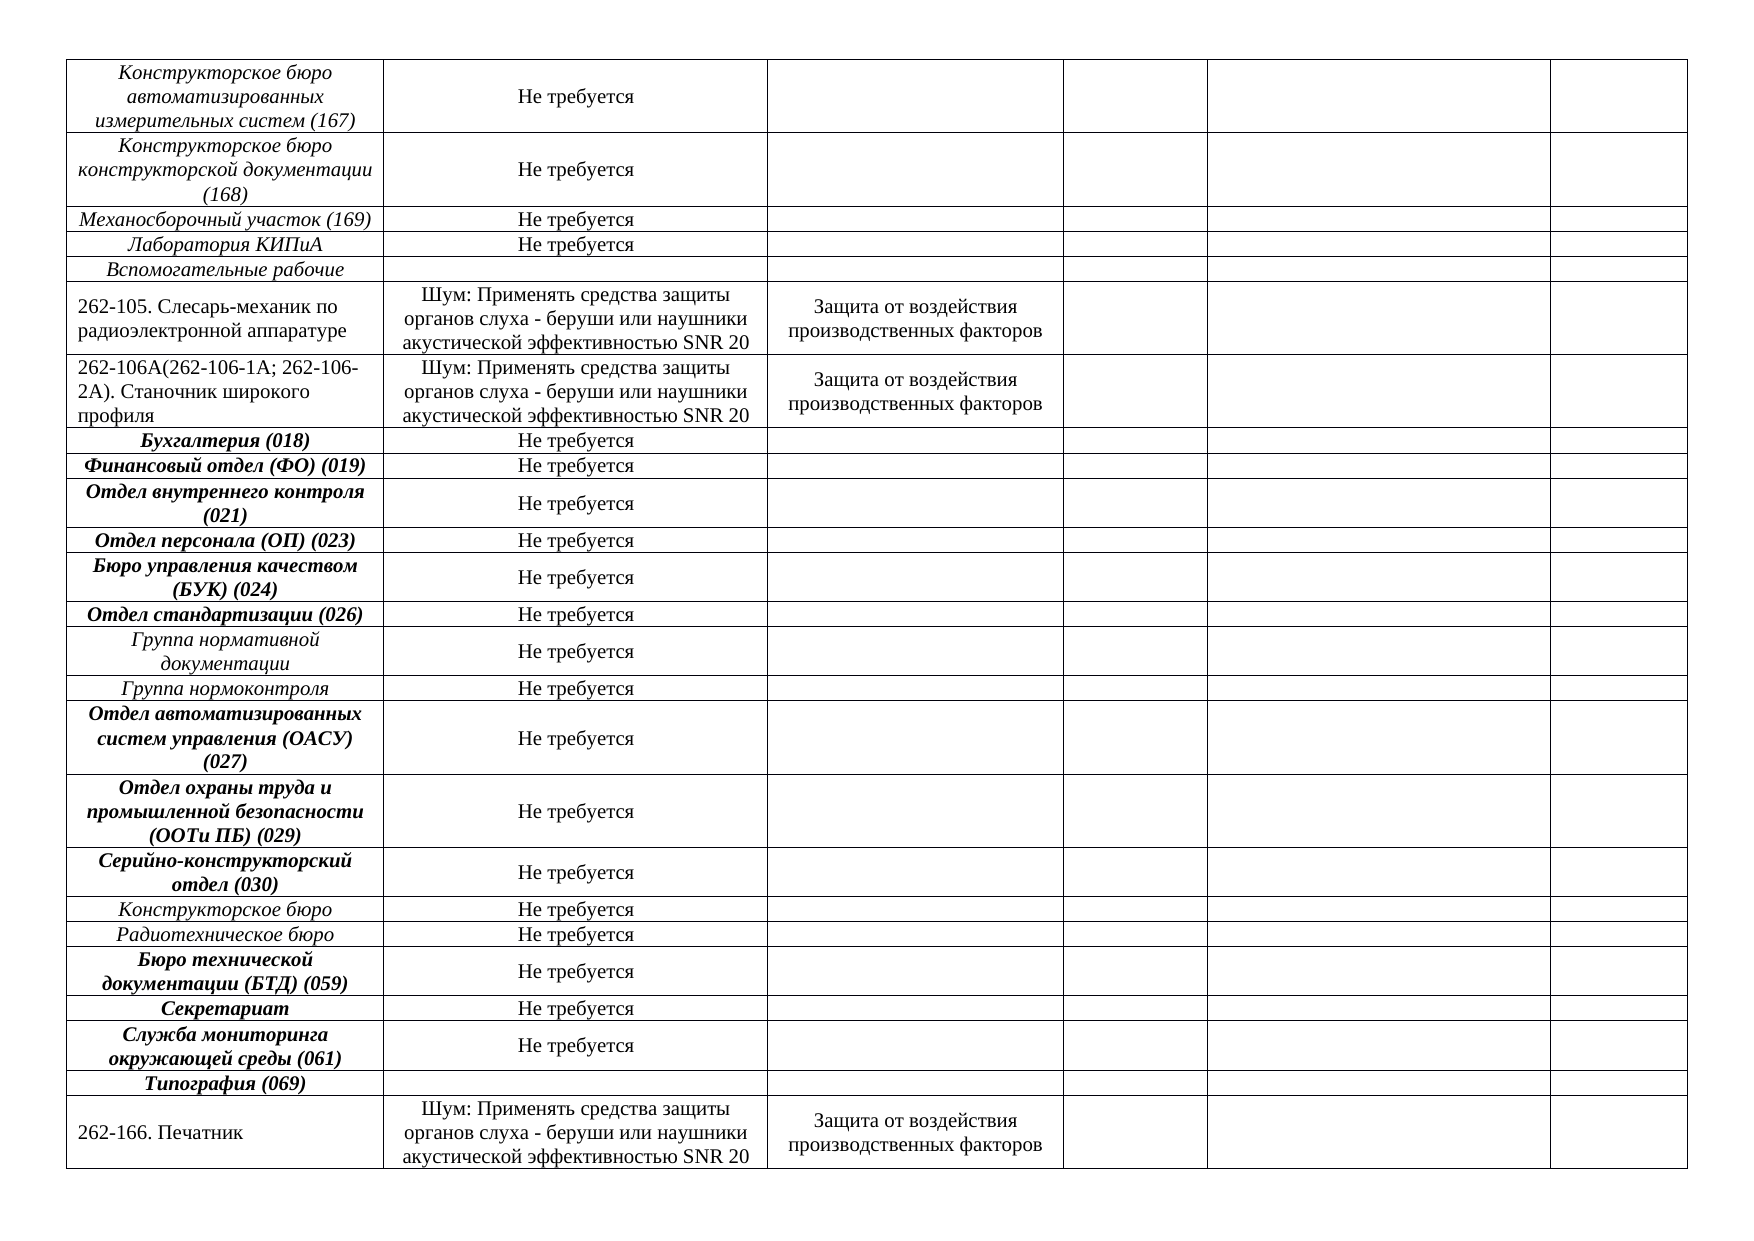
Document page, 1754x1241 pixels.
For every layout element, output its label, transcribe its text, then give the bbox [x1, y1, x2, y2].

table_cell [384, 257, 767, 281]
table_cell [768, 257, 1063, 281]
table_cell [1208, 454, 1550, 477]
table_cell Защита от воздействия производственных факторов [768, 355, 1063, 427]
table_cell [1208, 479, 1550, 527]
table_cell [1551, 454, 1687, 477]
table_cell [1064, 232, 1207, 256]
table_cell Защита от воздействия производственных факторов [768, 282, 1063, 354]
table_cell [1064, 1071, 1207, 1095]
table_cell [1064, 676, 1207, 700]
table_cell [768, 454, 1063, 477]
table_cell [1208, 922, 1550, 946]
table_cell Конструкторское бюро автоматизированных измерительных систем (167) [67, 60, 383, 132]
table_cell [1551, 602, 1687, 626]
table_cell [1208, 627, 1550, 675]
table_cell [1551, 897, 1687, 921]
table_cell [768, 1021, 1063, 1069]
table_cell [1551, 528, 1687, 552]
table_cell Механосборочный участок (169) [67, 207, 383, 231]
table_cell Не требуется [384, 428, 767, 452]
table_cell Не требуется [384, 627, 767, 675]
table_cell Бухгалтерия (018) [67, 428, 383, 452]
table_cell [1064, 257, 1207, 281]
table_cell [1551, 676, 1687, 700]
table_cell [768, 897, 1063, 921]
table_cell Не требуется [384, 996, 767, 1020]
table_cell [1551, 775, 1687, 847]
table_cell [1208, 897, 1550, 921]
table_cell Конструкторское бюро [67, 897, 383, 921]
table_cell [1064, 922, 1207, 946]
table_cell [768, 528, 1063, 552]
table_cell [1208, 602, 1550, 626]
table_cell [1064, 428, 1207, 452]
table_cell Отдел автоматизированных систем управления (ОАСУ) (027) [67, 701, 383, 773]
table_cell [1064, 897, 1207, 921]
table_cell Шум: Применять средства защиты органов слуха - беруши или наушники акустической эффективностью SNR 20 [384, 282, 767, 354]
table_cell [1208, 355, 1550, 427]
table_cell Типография (069) [67, 1071, 383, 1095]
table_cell [1064, 454, 1207, 477]
table_cell [1208, 775, 1550, 847]
table_cell [1208, 60, 1550, 132]
table_cell [768, 701, 1063, 773]
table_cell [768, 775, 1063, 847]
table_cell [1551, 133, 1687, 206]
table_cell Бюро управления качеством (БУК) (024) [67, 553, 383, 601]
table_cell [1551, 996, 1687, 1020]
table_cell Не требуется [384, 897, 767, 921]
table_cell [1551, 232, 1687, 256]
table_cell Не требуется [384, 701, 767, 773]
table_cell [768, 922, 1063, 946]
table_cell [1208, 848, 1550, 896]
table_cell [768, 1071, 1063, 1095]
table_cell Не требуется [384, 676, 767, 700]
table_cell [1551, 922, 1687, 946]
table_cell Служба мониторинга окружающей среды (061) [67, 1021, 383, 1069]
table_cell Серийно-конструкторский отдел (030) [67, 848, 383, 896]
table_cell [768, 676, 1063, 700]
table_cell [1208, 257, 1550, 281]
table_cell Не требуется [384, 454, 767, 477]
table_cell [1064, 479, 1207, 527]
table_cell [768, 207, 1063, 231]
table_cell [1064, 775, 1207, 847]
table_cell Вспомогательные рабочие [67, 257, 383, 281]
table_cell Не требуется [384, 60, 767, 132]
table_cell [1551, 1071, 1687, 1095]
table_cell [1551, 627, 1687, 675]
table_cell [768, 60, 1063, 132]
table_cell Защита от воздействия производственных факторов [768, 1096, 1063, 1168]
table_cell [768, 479, 1063, 527]
table_cell [1551, 282, 1687, 354]
table_cell 262-105. Слесарь-механик по радиоэлектронной аппаратуре [67, 282, 383, 354]
table_cell Не требуется [384, 602, 767, 626]
table_cell [1208, 701, 1550, 773]
table_cell Не требуется [384, 232, 767, 256]
table_cell Группа нормативной документации [67, 627, 383, 675]
table_cell [1208, 428, 1550, 452]
table_cell Финансовый отдел (ФО) (019) [67, 454, 383, 477]
table_cell Радиотехническое бюро [67, 922, 383, 946]
table_cell [768, 232, 1063, 256]
table_cell Лаборатория КИПиА [67, 232, 383, 256]
table_cell [768, 428, 1063, 452]
table_cell [1551, 1096, 1687, 1168]
table_cell Не требуется [384, 947, 767, 995]
table_cell Секретариат [67, 996, 383, 1020]
table_cell Шум: Применять средства защиты органов слуха - беруши или наушники акустической эффективностью SNR 20 [384, 1096, 767, 1168]
table_cell Группа нормоконтроля [67, 676, 383, 700]
table_cell [1551, 479, 1687, 527]
table_cell [1208, 133, 1550, 206]
table_cell [1551, 1021, 1687, 1069]
table_cell [1064, 848, 1207, 896]
table_cell [1064, 701, 1207, 773]
table_cell Не требуется [384, 528, 767, 552]
table_cell [1208, 282, 1550, 354]
table_cell [1208, 947, 1550, 995]
table_cell [1208, 676, 1550, 700]
table_cell [1208, 1071, 1550, 1095]
table_cell Шум: Применять средства защиты органов слуха - беруши или наушники акустической эффективностью SNR 20 [384, 355, 767, 427]
table_cell Отдел внутреннего контроля (021) [67, 479, 383, 527]
table_cell [384, 1071, 767, 1095]
table_cell [768, 133, 1063, 206]
table_cell [1064, 355, 1207, 427]
table_cell [1208, 232, 1550, 256]
table_cell Бюро технической документации (БТД) (059) [67, 947, 383, 995]
table_cell [1064, 627, 1207, 675]
table_cell Не требуется [384, 1021, 767, 1069]
table_cell [768, 627, 1063, 675]
table_cell Конструкторское бюро конструкторской документации (168) [67, 133, 383, 206]
table_cell [1064, 207, 1207, 231]
table_cell Не требуется [384, 207, 767, 231]
table_cell [1064, 602, 1207, 626]
table_cell Не требуется [384, 553, 767, 601]
table_cell [1551, 701, 1687, 773]
table_cell Не требуется [384, 922, 767, 946]
table_cell [1551, 553, 1687, 601]
table_cell [768, 553, 1063, 601]
table_cell Не требуется [384, 775, 767, 847]
table_cell [768, 602, 1063, 626]
table_cell Не требуется [384, 133, 767, 206]
table_cell [1551, 60, 1687, 132]
table_cell [1064, 553, 1207, 601]
table_cell [768, 848, 1063, 896]
table_cell Не требуется [384, 479, 767, 527]
table_cell [1064, 60, 1207, 132]
table_cell [1551, 207, 1687, 231]
table_cell [768, 996, 1063, 1020]
table_cell [1551, 848, 1687, 896]
table_cell [1551, 428, 1687, 452]
table_cell [1208, 207, 1550, 231]
table_cell Отдел стандартизации (026) [67, 602, 383, 626]
table_cell [768, 947, 1063, 995]
table_cell [1064, 1021, 1207, 1069]
table_cell Отдел персонала (ОП) (023) [67, 528, 383, 552]
table_cell [1064, 947, 1207, 995]
table_cell Не требуется [384, 848, 767, 896]
table_cell [1208, 553, 1550, 601]
table_cell [1208, 1096, 1550, 1168]
table_cell [1208, 528, 1550, 552]
table_cell [1551, 355, 1687, 427]
table_cell 262-106А(262-106-1А; 262-106-2А). Станочник широкого профиля [67, 355, 383, 427]
table_cell [1064, 133, 1207, 206]
table_cell [1064, 282, 1207, 354]
table_cell [1064, 528, 1207, 552]
table_cell 262-166. Печатник [67, 1096, 383, 1168]
table_cell [1208, 996, 1550, 1020]
table_cell [1208, 1021, 1550, 1069]
table_cell Отдел охраны труда и промышленной безопасности (ООТи ПБ) (029) [67, 775, 383, 847]
table_cell [1551, 257, 1687, 281]
table_cell [1551, 947, 1687, 995]
table_cell [1064, 996, 1207, 1020]
table_cell [1064, 1096, 1207, 1168]
